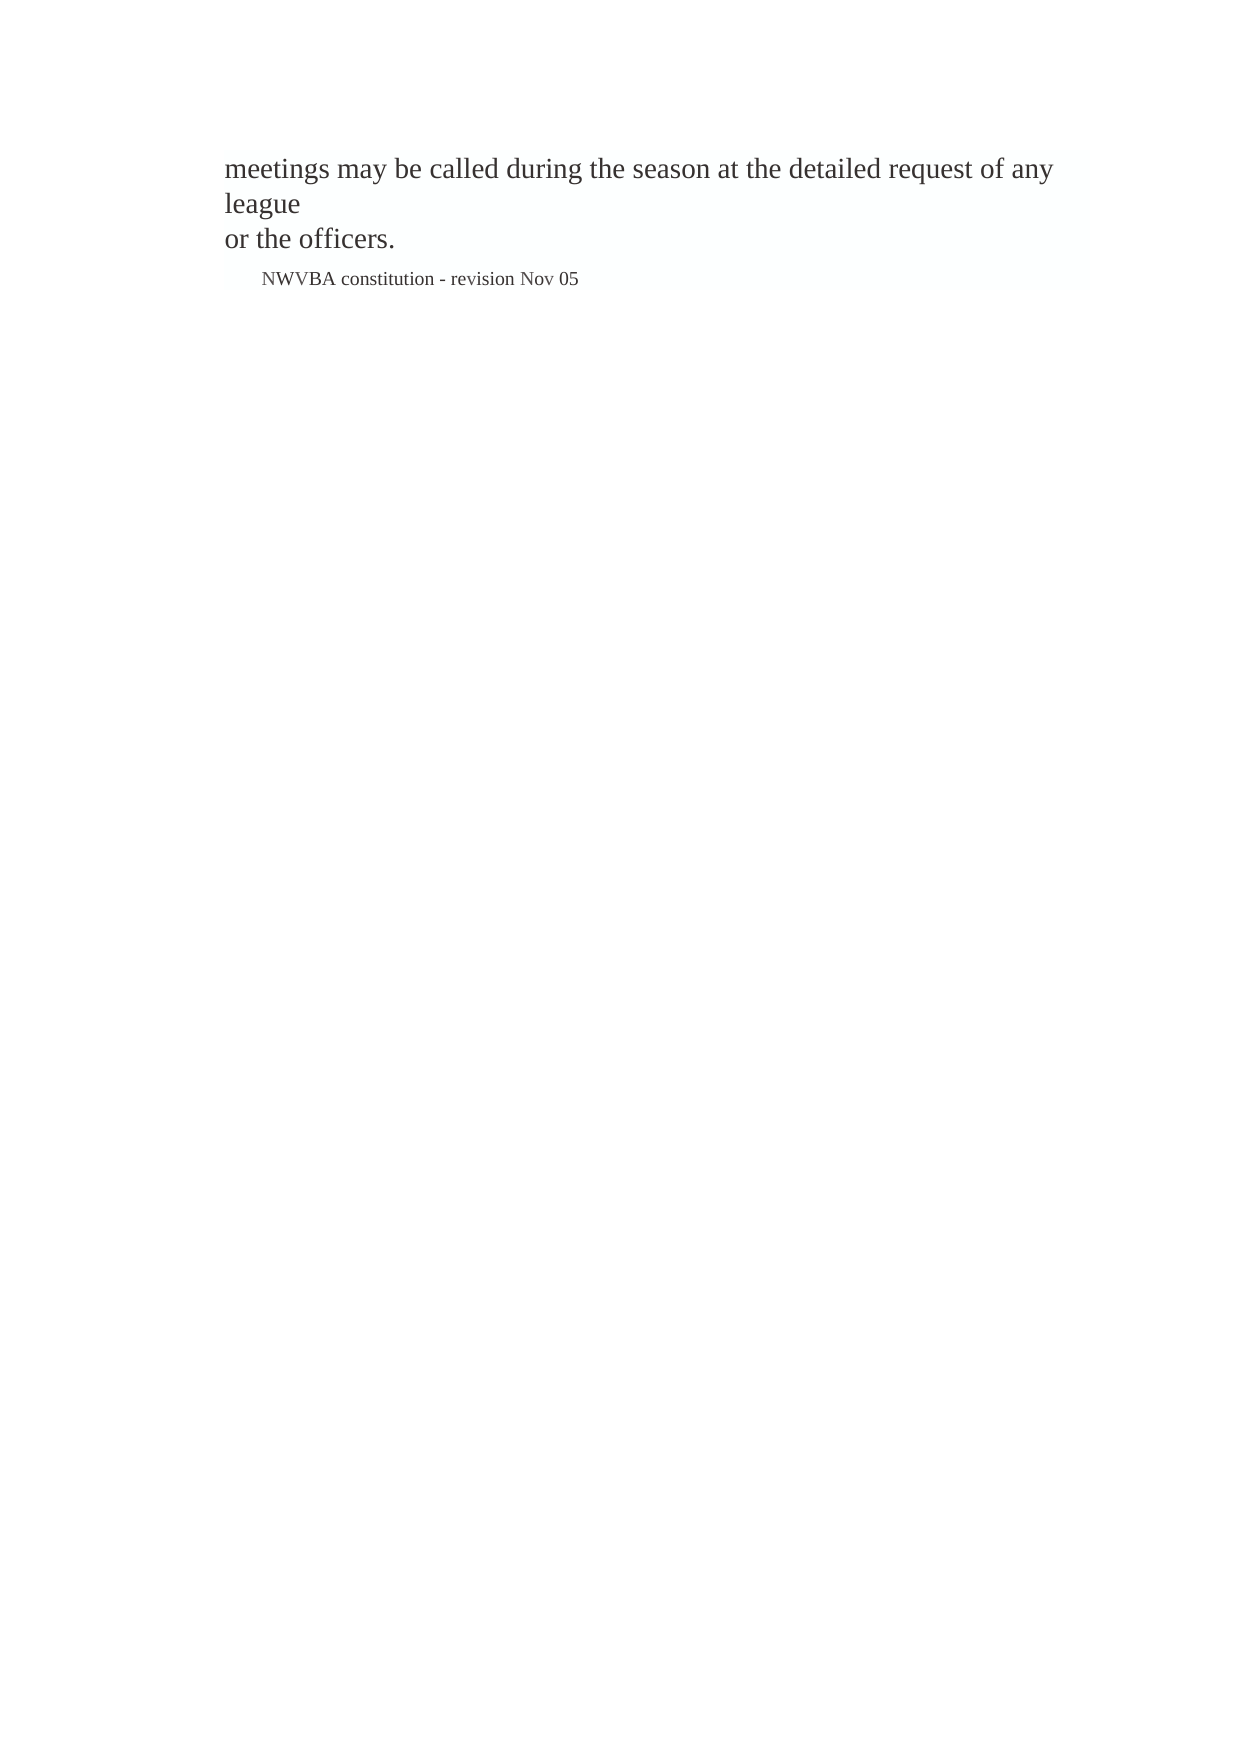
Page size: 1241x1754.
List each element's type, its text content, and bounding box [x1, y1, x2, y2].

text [224, 150, 1090, 255]
text NWVBA constitution - revision Nov 05 [224, 255, 1090, 290]
